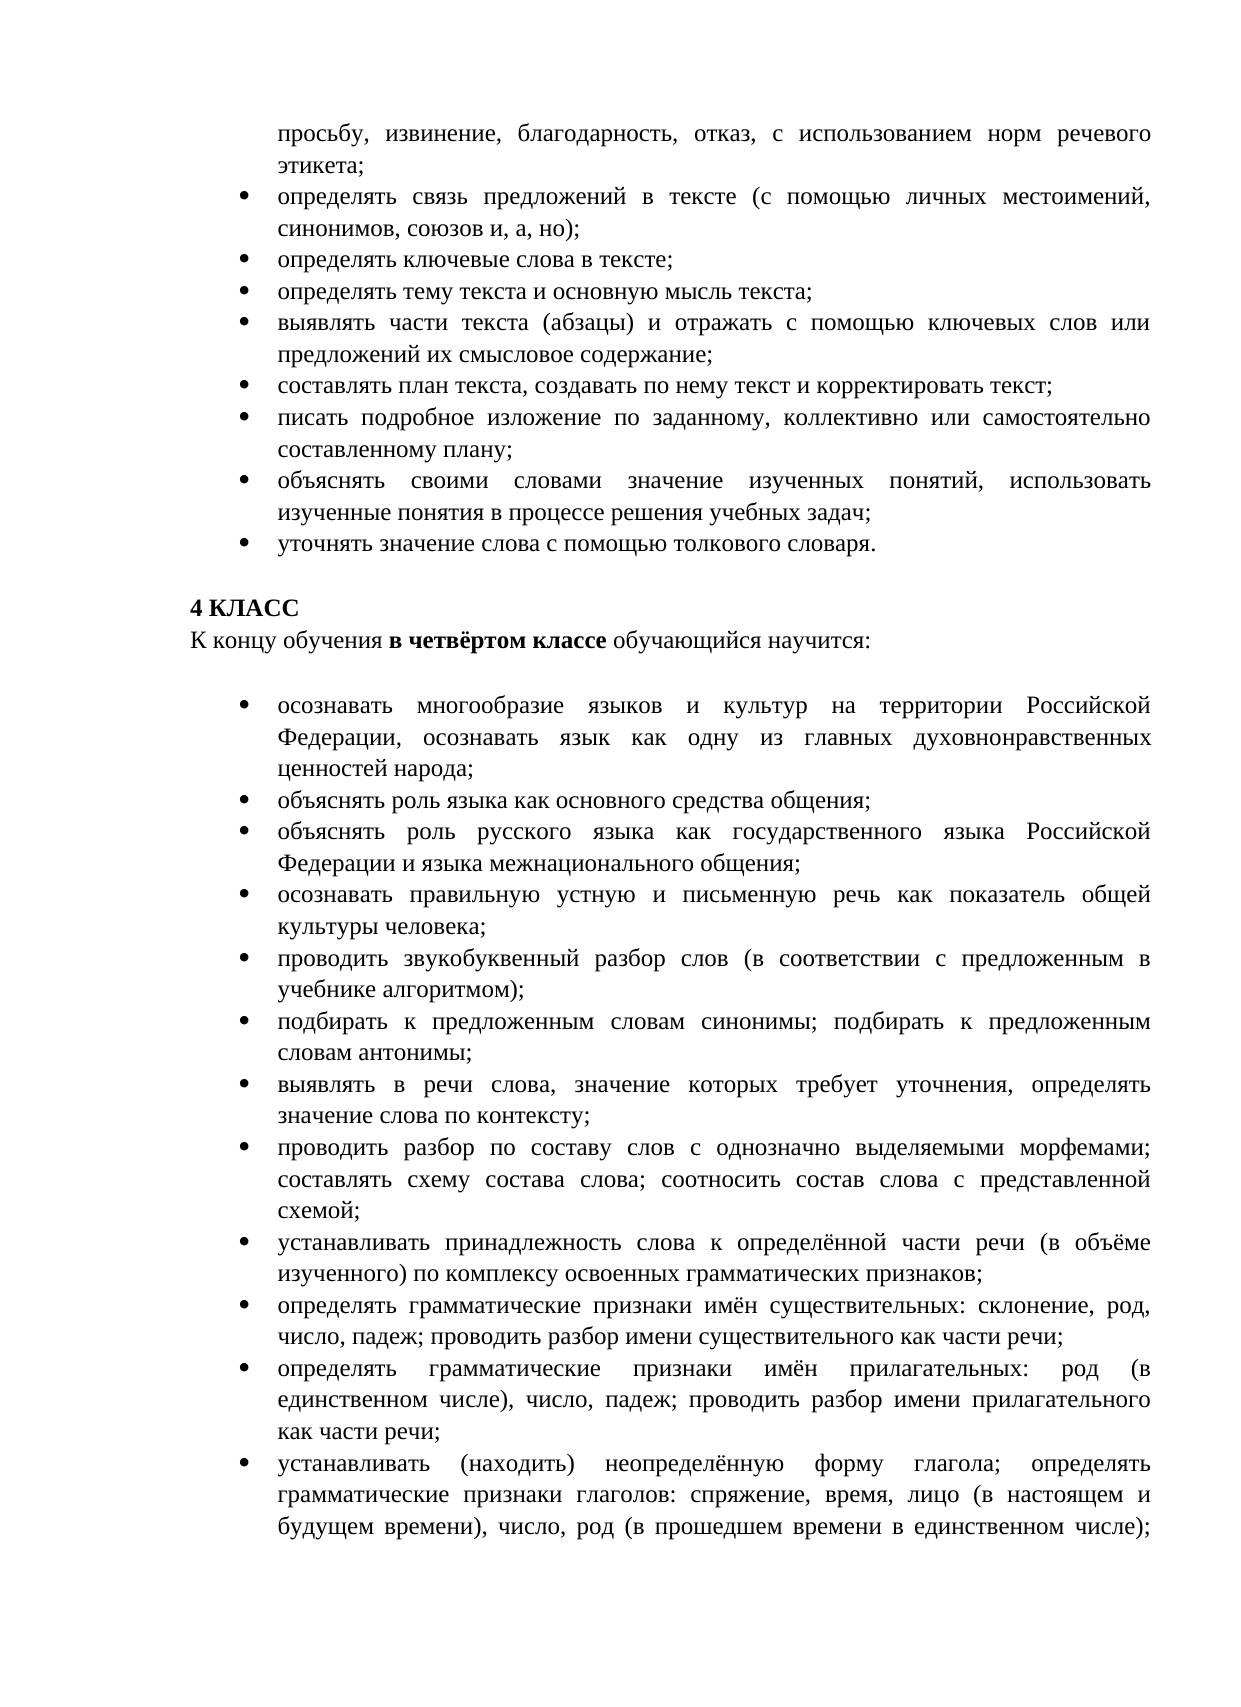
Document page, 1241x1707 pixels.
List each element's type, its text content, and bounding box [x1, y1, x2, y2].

list выявлять в речи слова, значение которых требует уточнения, определять значение слова по контексту; [240, 1069, 1152, 1129]
list объяснять своими словами значение изученных понятий, использовать изученные понятия в процессе решения учебных задач; [240, 465, 1152, 526]
text К концу обучения в четвёртом классе обучающийся научится: [190, 625, 1152, 654]
list уточнять значение слова с помощью толкового словаря. [240, 528, 1152, 557]
list писать подробное изложение по заданному, коллективно или самостоятельно составленному плану; [240, 402, 1152, 462]
list определять грамматические признаки имён существительных: склонение, род, число, падеж; проводить разбор имени существительного как части речи; [240, 1290, 1152, 1350]
list проводить разбор по составу слов с однозначно выделяемыми морфемами; составлять схему состава слова; соотносить состав слова с представленной схемой; [240, 1132, 1152, 1224]
list подбирать к предложенным словам синонимы; подбирать к предложенным словам антонимы; [240, 1006, 1152, 1066]
list определять тему текста и основную мысль текста; [240, 276, 1152, 305]
list осознавать правильную устную и письменную речь как показатель общей культуры человека; [240, 879, 1152, 940]
text 4 КЛАСС [190, 593, 1152, 622]
list составлять план текста, создавать по нему текст и корректировать текст; [240, 371, 1152, 399]
list выявлять части текста (абзацы) и отражать с помощью ключевых слов или предложений их смысловое содержание; [240, 307, 1152, 368]
list объяснять роль русского языка как государственного языка Российской Федерации и языка межнационального общения; [240, 816, 1152, 877]
list определять грамматические признаки имён прилагательных: род (в единственном числе), число, падеж; проводить разбор имени прилагательного как части речи; [240, 1353, 1152, 1445]
list определять ключевые слова в тексте; [240, 244, 1152, 273]
list проводить звуко­буквенный разбор слов (в соответствии с предложенным в учебнике алгоритмом); [240, 943, 1152, 1003]
list определять связь предложений в тексте (с помощью личных местоимений, синонимов, союзов и, а, но); [240, 181, 1152, 242]
list объяснять роль языка как основного средства общения; [240, 785, 1152, 814]
list устанавливать принадлежность слова к определённой части речи (в объёме изученного) по комплексу освоенных грамматических признаков; [240, 1227, 1152, 1287]
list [240, 118, 1152, 178]
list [240, 1448, 1152, 1539]
list осознавать многообразие языков и культур на территории Российской Федерации, осознавать язык как одну из главных духовно­нравственных ценностей народа; [240, 690, 1152, 782]
